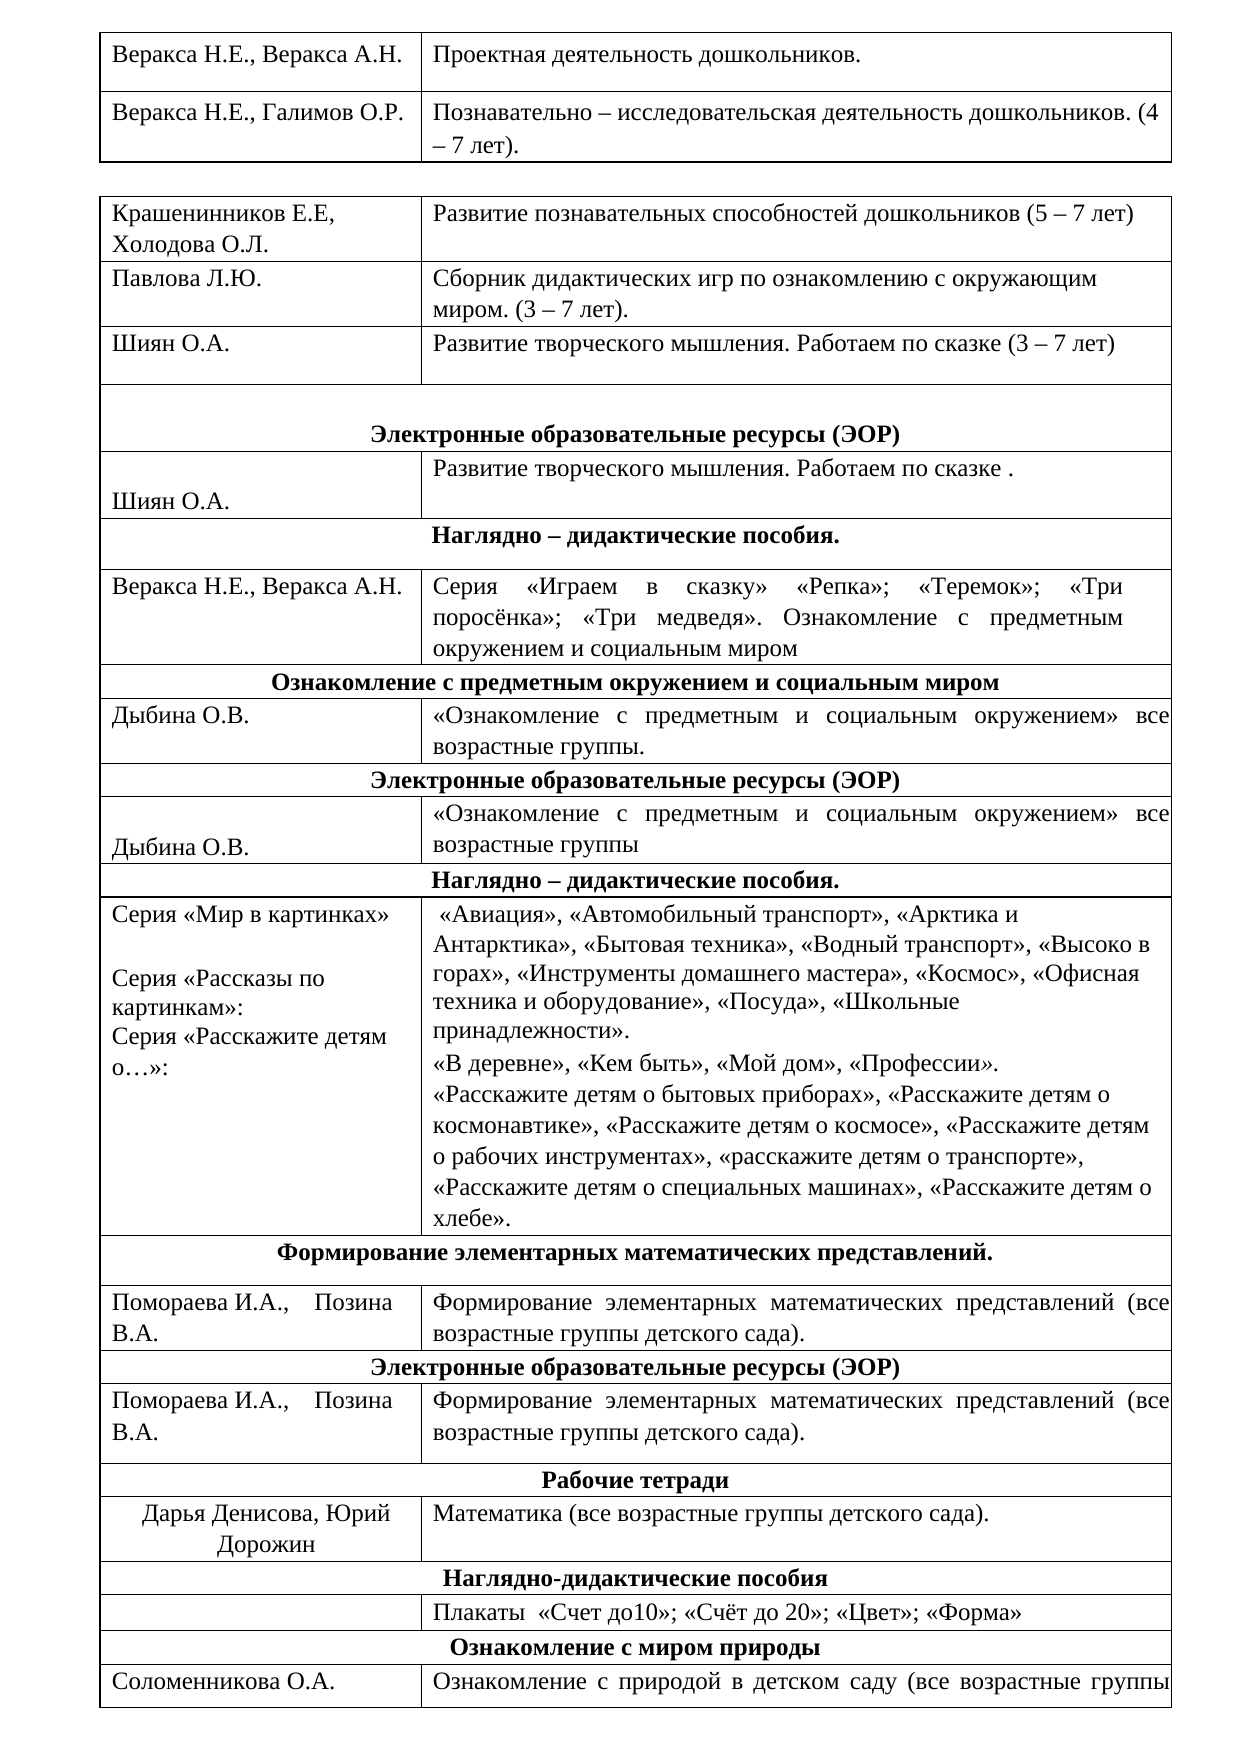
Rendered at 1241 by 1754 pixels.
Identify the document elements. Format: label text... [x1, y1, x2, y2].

table_cell Веракса Н.Е., Веракса А.Н. [101, 33, 421, 91]
table_cell Помораева И.А., Позина В.А. [101, 1384, 421, 1463]
table_cell Наглядно-дидактические пособия [101, 1562, 1171, 1594]
table_cell Формирование элементарных математических представлений (все возрастные группы детского сада). [422, 1384, 1171, 1463]
table_cell Электронные образовательные ресурсы (ЭОР) [101, 764, 1171, 796]
table_cell Ознакомление с предметным окружением и социальным миром [101, 665, 1171, 698]
table_header Развитие познавательных способностей дошкольников (5 – 7 лет) [422, 197, 1171, 261]
table_cell Наглядно – дидактические пособия. [101, 519, 1171, 568]
table_cell Развитие творческого мышления. Работаем по сказке (3 – 7 лет) [422, 327, 1171, 384]
table_cell Формирование элементарных математических представлений (все возрастные группы детского сада). [422, 1286, 1171, 1350]
table_cell Дыбина О.В. [101, 699, 421, 763]
table_cell Серия «Играем в сказку» «Репка»; «Теремок»; «Три поросёнка»; «Три медведя». Ознакомление с предметным окружением и социальным миром [422, 570, 1171, 664]
table_cell Дарья Денисова, Юрий Дорожин [101, 1497, 421, 1561]
table_cell Математика (все возрастные группы детского сада). [422, 1497, 1171, 1561]
table_cell Проектная деятельность дошкольников. [422, 33, 1171, 91]
table_cell Павлова Л.Ю. [101, 262, 421, 326]
table_cell Серия «Мир в картинках» Серия «Рассказы по картинкам»: Серия «Расскажите детям о…»: [101, 898, 421, 1234]
table_cell Сборник дидактических игр по ознакомлению с окружающим миром. (3 – 7 лет). [422, 262, 1171, 326]
table_cell Ознакомление с миром природы [101, 1631, 1171, 1664]
table_cell Развитие творческого мышления. Работаем по сказке . [422, 452, 1171, 517]
table_cell Электронные образовательные ресурсы (ЭОР) [101, 1351, 1171, 1383]
table_cell Шиян О.А. [101, 327, 421, 384]
table_cell Познавательно – исследовательская деятельность дошкольников. (4 – 7 лет). [422, 92, 1171, 161]
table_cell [422, 1665, 1171, 1707]
table_header Крашенинников Е.Е, Холодова О.Л. [101, 197, 421, 261]
table_cell Веракса Н.Е., Галимов О.Р. [101, 92, 421, 161]
table_cell «Ознакомление с предметным и социальным окружением» все возрастные группы [422, 797, 1171, 863]
table_cell [101, 1595, 421, 1630]
table_cell Помораева И.А., Позина В.А. [101, 1286, 421, 1350]
table_cell Плакаты «Счет до10»; «Счёт до 20»; «Цвет»; «Форма» [422, 1595, 1171, 1630]
table_cell Электронные образовательные ресурсы (ЭОР) [101, 385, 1171, 451]
table_cell «Авиация», «Автомобильный транспорт», «Арктика и Антарктика», «Бытовая техника», «Водный транспорт», «Высоко в горах», «Инструменты домашнего мастера», «Космос», «Офисная техника и оборудование», «Посуда», «Школьные принадлежности». «В деревне», «Кем быть», «Мой дом», «Профессии». «Расскажите детям о бытовых приборах», «Расскажите детям о космонавтике», «Расскажите детям о космосе», «Расскажите детям о рабочих инструментах», «расскажите детям о транспорте», «Расскажите детям о специальных машинах», «Расскажите детям о хлебе». [422, 898, 1171, 1234]
table_cell Рабочие тетради [101, 1464, 1171, 1496]
table_cell Шиян О.А. [101, 452, 421, 517]
table_cell Формирование элементарных математических представлений. [101, 1236, 1171, 1285]
table_cell Дыбина О.В. [101, 797, 421, 863]
table_cell Веракса Н.Е., Веракса А.Н. [101, 570, 421, 664]
table_cell «Ознакомление с предметным и социальным окружением» все возрастные группы. [422, 699, 1171, 763]
table_cell Соломенникова О.А. [101, 1665, 421, 1707]
table_cell Наглядно – дидактические пособия. [101, 864, 1171, 896]
